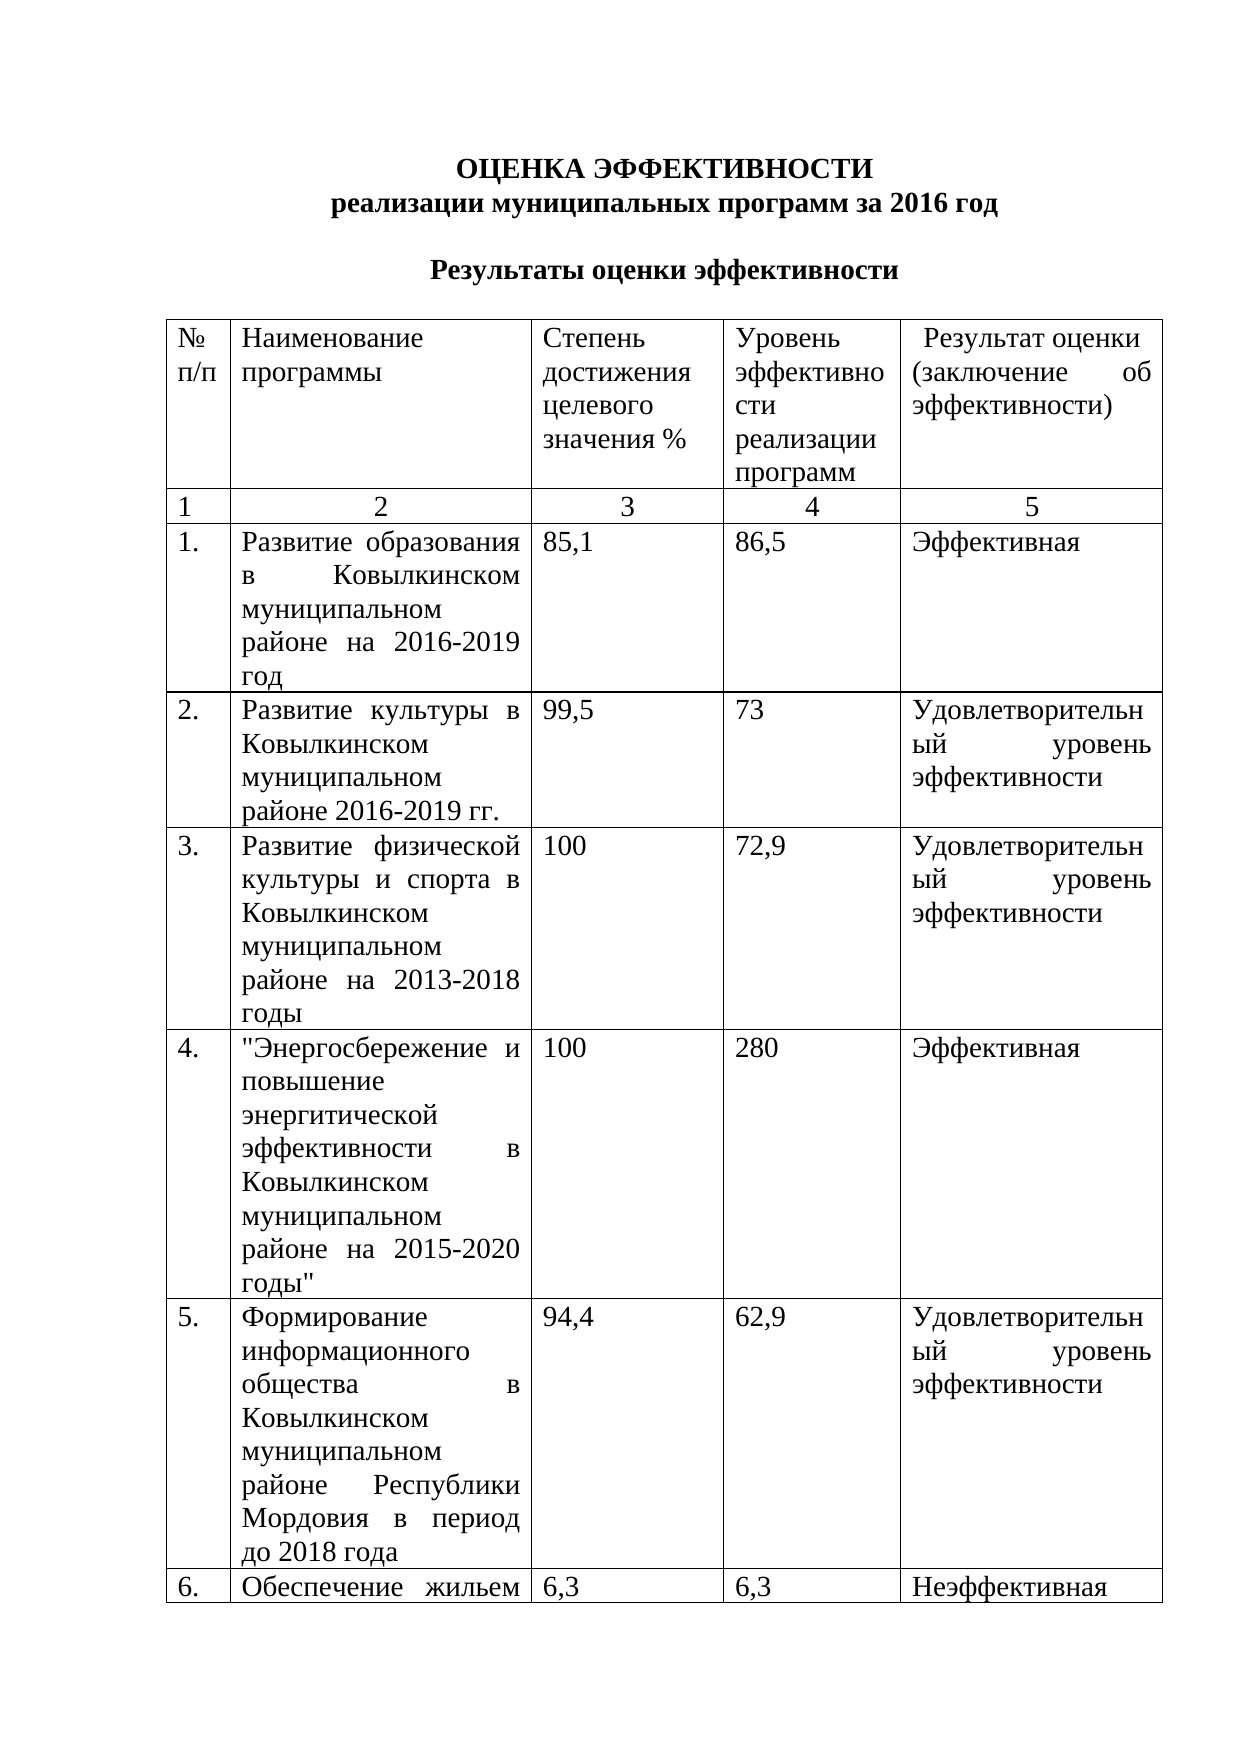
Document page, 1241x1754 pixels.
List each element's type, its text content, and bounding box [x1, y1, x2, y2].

table_cell 2 [231, 489, 531, 523]
table_cell Эффективная [901, 1030, 1162, 1298]
table_cell 100 [532, 828, 723, 1029]
table_cell 3. [167, 828, 230, 1029]
table_cell 3 [532, 489, 723, 523]
table_cell Развитие культуры в Ковылкинском муниципальном районе 2016-2019 гг. [231, 693, 531, 827]
table_header № п/п [167, 320, 230, 488]
table_cell 4 [724, 489, 900, 523]
table_cell Эффективная [901, 524, 1162, 691]
table_cell Удовлетворительный уровень эффективности [901, 828, 1162, 1029]
text реализации муниципальных программ за 2016 год [177, 185, 1152, 219]
table_cell Формирование информационного общества в Ковылкинском муниципальном районе Республики Мордовия в период до 2018 года [231, 1299, 531, 1568]
table_cell 85,1 [532, 524, 723, 691]
table_cell 94,4 [532, 1299, 723, 1568]
table_cell 5 [901, 489, 1162, 523]
table_cell 280 [724, 1030, 900, 1298]
table_cell 72,9 [724, 828, 900, 1029]
table_cell 2. [167, 693, 230, 827]
table_cell Удовлетворительный уровень эффективности [901, 693, 1162, 827]
table_cell Развитие физической культуры и спорта в Ковылкинском муниципальном районе на 2013-2018 годы [231, 828, 531, 1029]
table_cell 100 [532, 1030, 723, 1298]
table_cell 4. [167, 1030, 230, 1298]
table_header Уровень эффективности реализации программ [724, 320, 900, 488]
table_cell 5. [167, 1299, 230, 1568]
table_cell 1 [167, 489, 230, 523]
table_cell 6. [167, 1569, 230, 1602]
table_cell 6,3 [724, 1569, 900, 1602]
table_cell "Энергосбережение и повышение энергитической эффективности в Ковылкинском муниципальном районе на 2015-2020 годы" [231, 1030, 531, 1298]
table_cell Развитие образования в Ковылкинском муниципальном районе на 2016-2019 год [231, 524, 531, 691]
table_header Результат оценки (заключение об эффективности) [901, 320, 1162, 488]
table_cell 62,9 [724, 1299, 900, 1568]
table_cell 86,5 [724, 524, 900, 691]
table_cell 99,5 [532, 693, 723, 827]
table_cell 73 [724, 693, 900, 827]
text ОЦЕНКА ЭФФЕКТИВНОСТИ [177, 152, 1152, 185]
table_header Наименование программы [231, 320, 531, 488]
table_cell Удовлетворительный уровень эффективности [901, 1299, 1162, 1568]
table_header Степень достижения целевого значения % [532, 320, 723, 488]
table_cell 1. [167, 524, 230, 691]
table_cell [231, 1569, 531, 1602]
text Результаты оценки эффективности [177, 252, 1152, 286]
table_cell Неэффективная [901, 1569, 1162, 1602]
table_cell 6,3 [532, 1569, 723, 1602]
